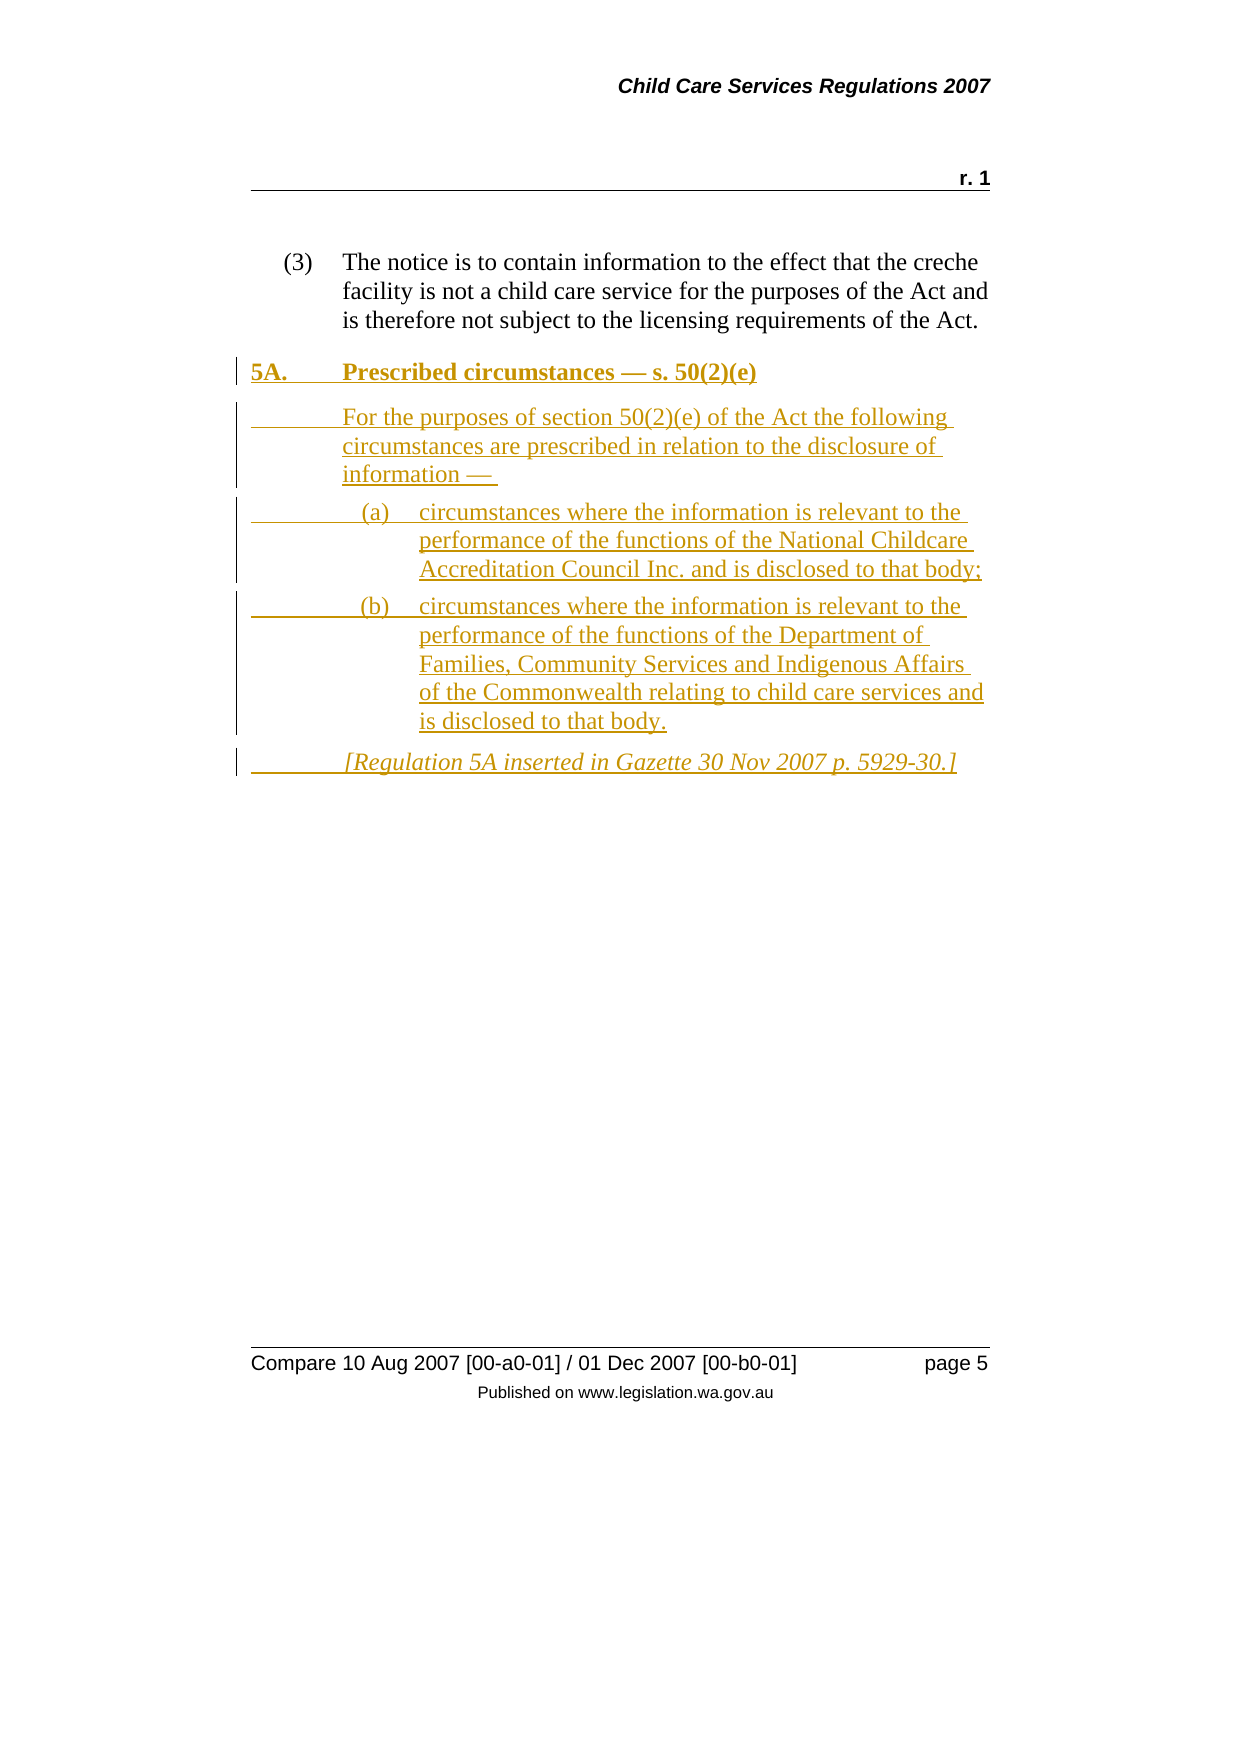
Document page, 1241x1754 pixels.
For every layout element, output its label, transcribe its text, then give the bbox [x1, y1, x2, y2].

text (3) The notice is to contain information to the effect that the creche facility is not a child care service for the purposes of the Act and is therefore not subject to the licensing requirements of the Act. [251, 247, 990, 334]
